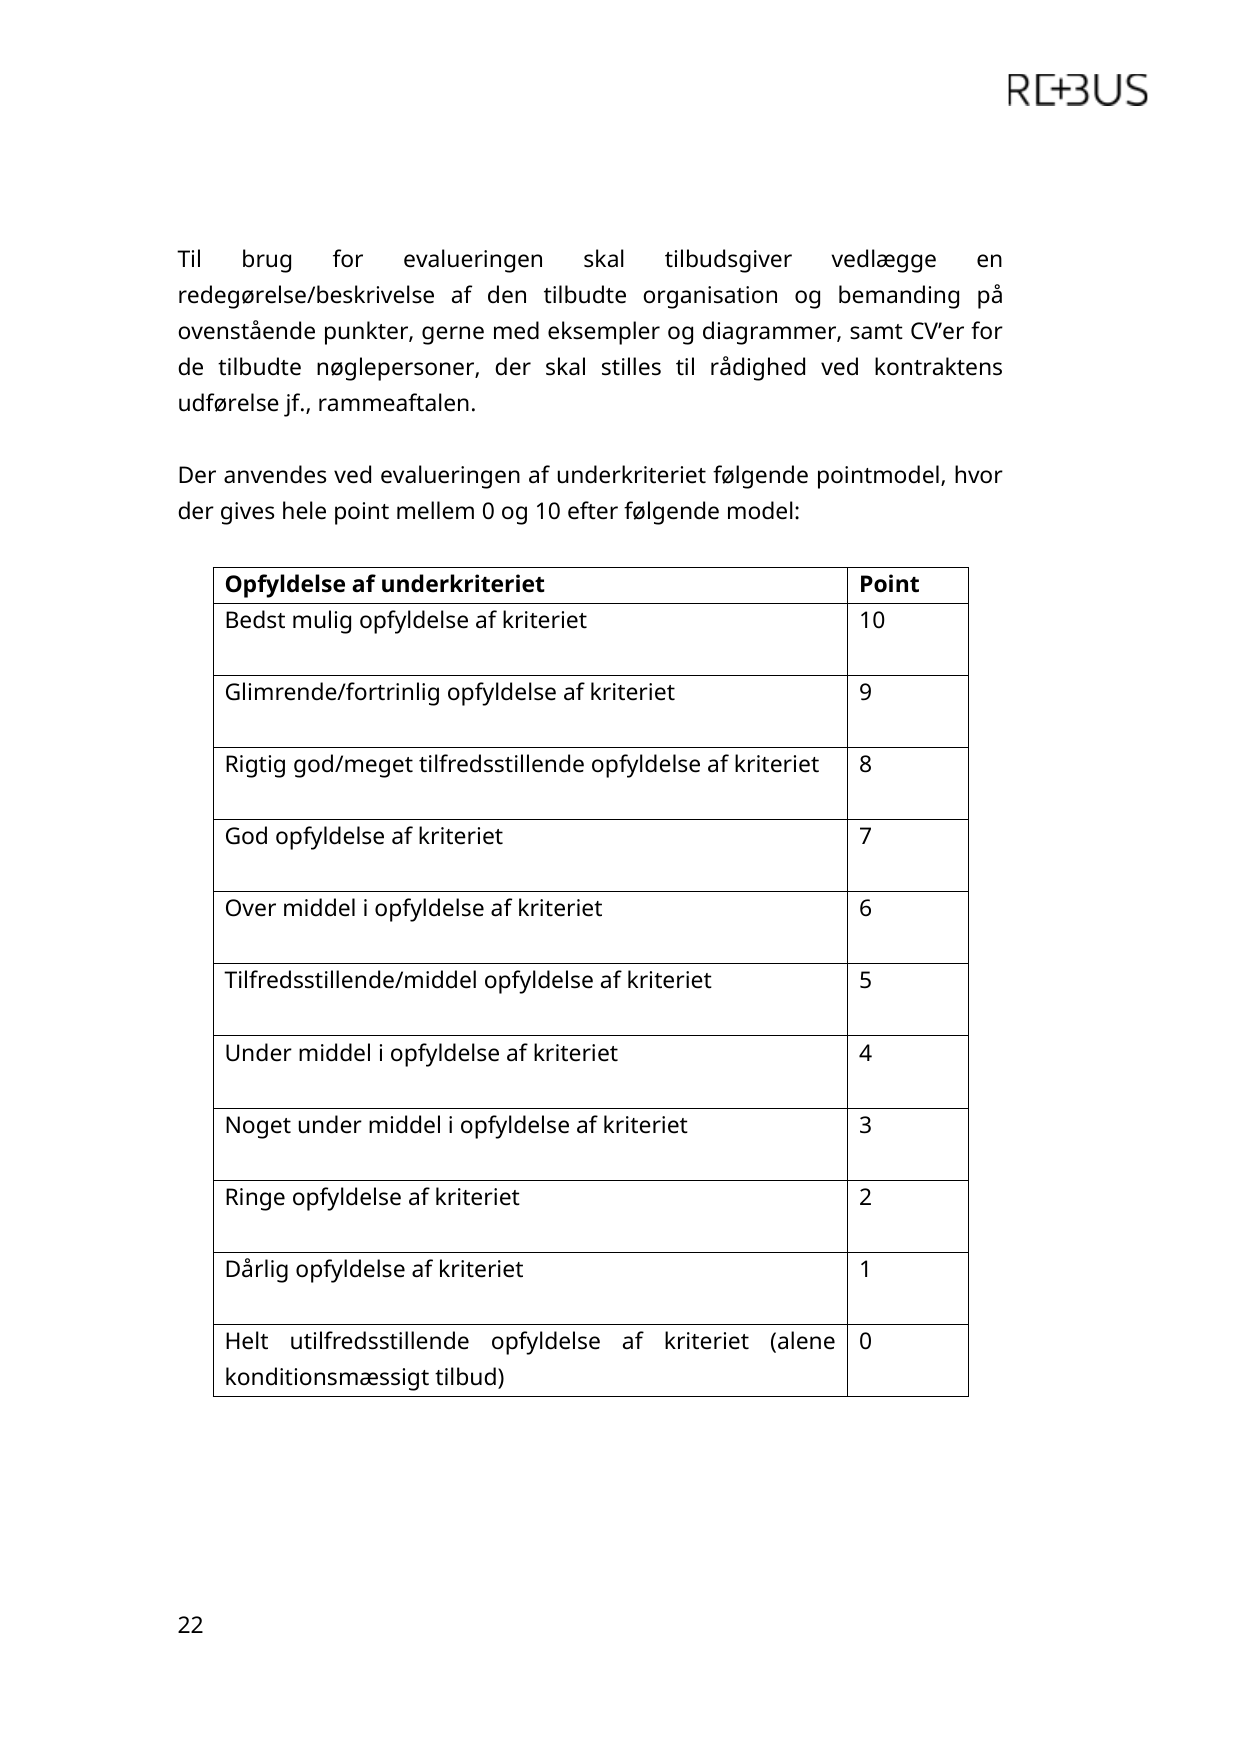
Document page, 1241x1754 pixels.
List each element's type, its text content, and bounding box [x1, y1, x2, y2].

table_header Point [848, 568, 968, 603]
table_cell 2 [848, 1181, 968, 1252]
table_cell 9 [848, 676, 968, 747]
table_cell God opfyldelse af kriteriet [214, 820, 847, 891]
table_cell Bedst mulig opfyldelse af kriteriet [214, 604, 847, 675]
table_cell 4 [848, 1036, 968, 1107]
table_cell 6 [848, 892, 968, 963]
table_cell Over middel i opfyldelse af kriteriet [214, 892, 847, 963]
table_cell Noget under middel i opfyldelse af kriteriet [214, 1109, 847, 1179]
text Der anvendes ved evalueringen af underkriteriet følgende pointmodel, hvor der gives hele point mellem 0 og 10 efter følgende model: [177, 459, 1004, 526]
table_cell 7 [848, 820, 968, 891]
table_cell 1 [848, 1253, 968, 1324]
table_cell Helt utilfredsstillende opfyldelse af kriteriet (alene konditionsmæssigt tilbud) [214, 1325, 847, 1396]
table_cell 0 [848, 1325, 968, 1396]
table_cell Ringe opfyldelse af kriteriet [214, 1181, 847, 1252]
table_cell 5 [848, 964, 968, 1035]
table_cell Dårlig opfyldelse af kriteriet [214, 1253, 847, 1324]
table_cell 10 [848, 604, 968, 675]
table_header Opfyldelse af underkriteriet [214, 568, 847, 603]
table_cell 3 [848, 1109, 968, 1179]
table_cell 8 [848, 748, 968, 819]
table_cell Tilfredsstillende/middel opfyldelse af kriteriet [214, 964, 847, 1035]
table_cell Under middel i opfyldelse af kriteriet [214, 1036, 847, 1107]
text Til brug for evalueringen skal tilbudsgiver vedlægge en redegørelse/beskrivelse af den tilbudte organisation og bemanding på ovenstående punkter, gerne med eksempler og diagrammer, samt CV’er for de tilbudte nøglepersoner, der skal stilles til rådighed ved kontraktens udførelse jf., rammeaftalen. [177, 243, 1004, 418]
picture [1008, 74, 1148, 106]
table_cell Rigtig god/meget tilfredsstillende opfyldelse af kriteriet [214, 748, 847, 819]
table_cell Glimrende/fortrinlig opfyldelse af kriteriet [214, 676, 847, 747]
